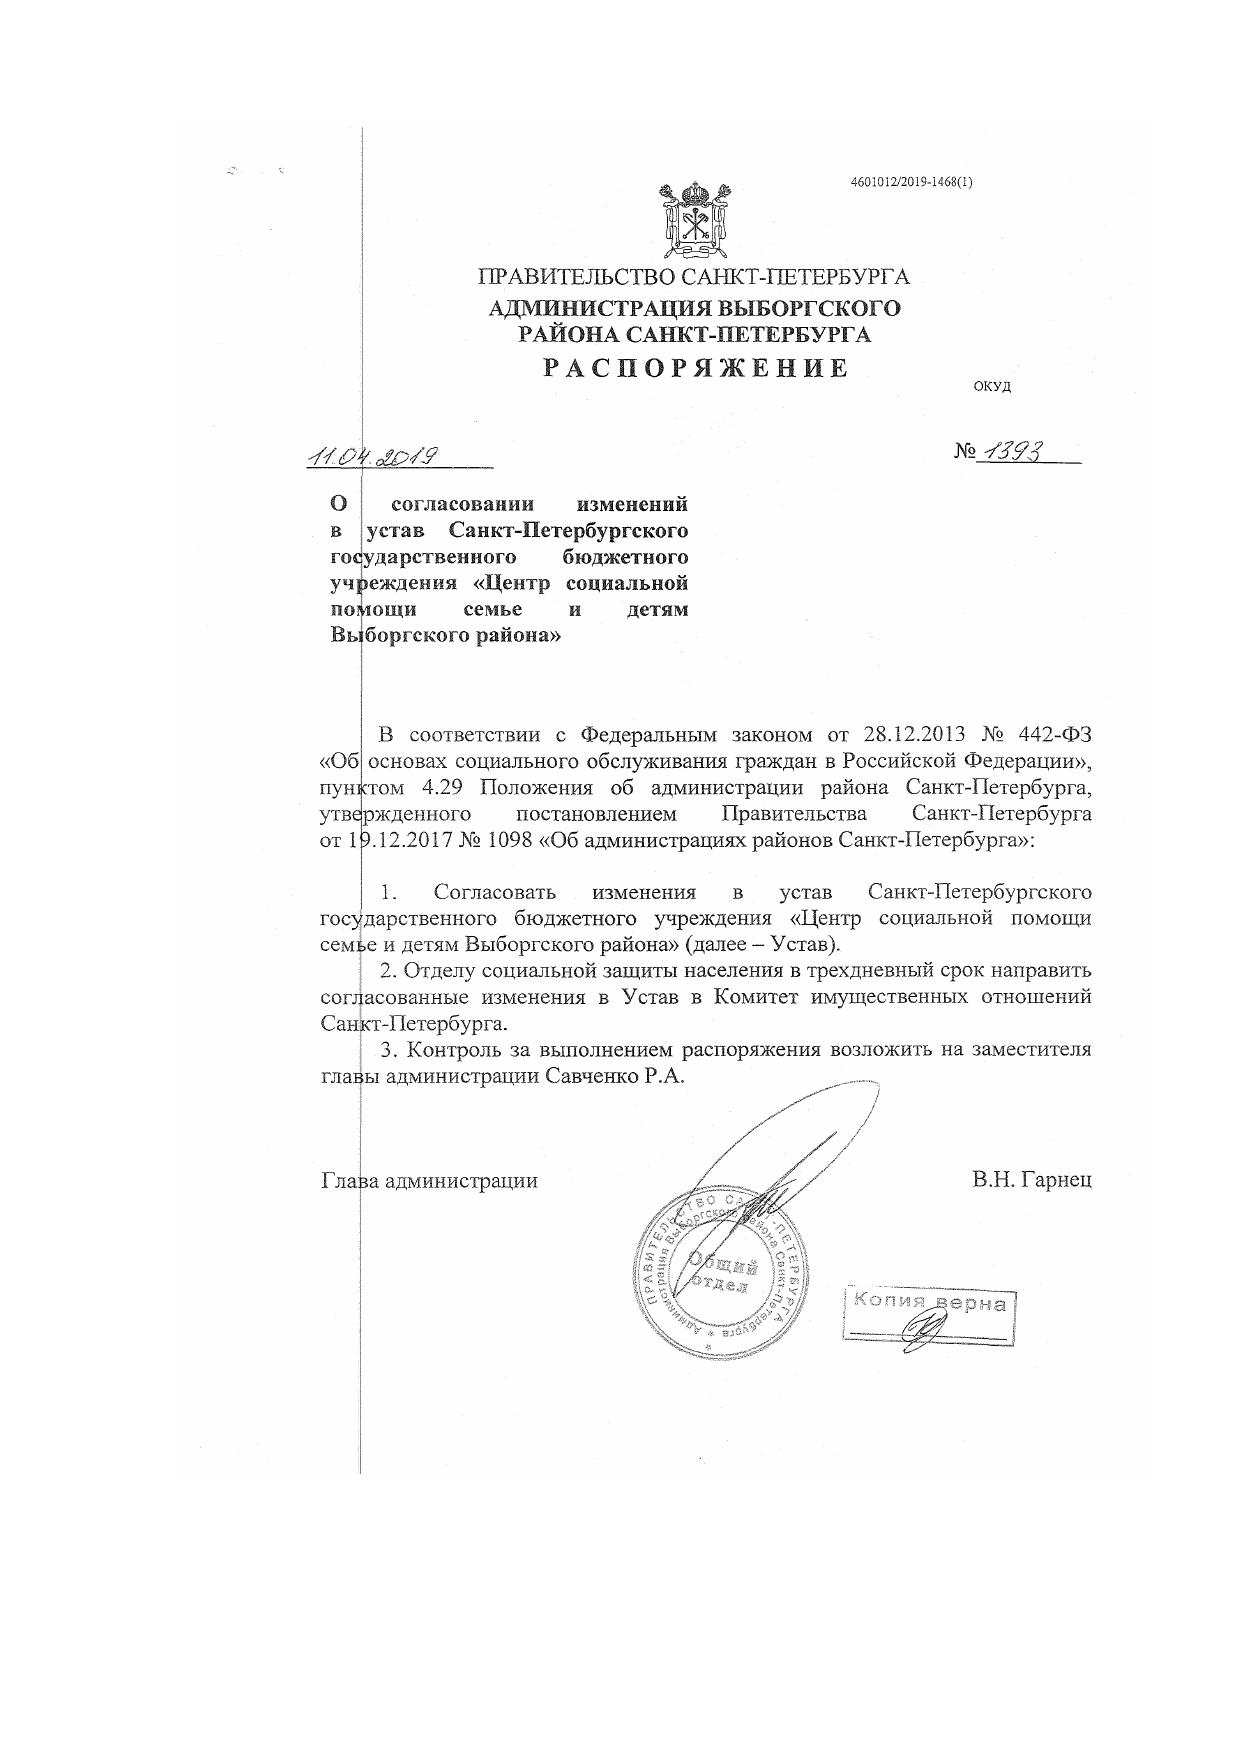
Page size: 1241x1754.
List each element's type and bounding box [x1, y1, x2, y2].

picture [177, 118, 1152, 1484]
